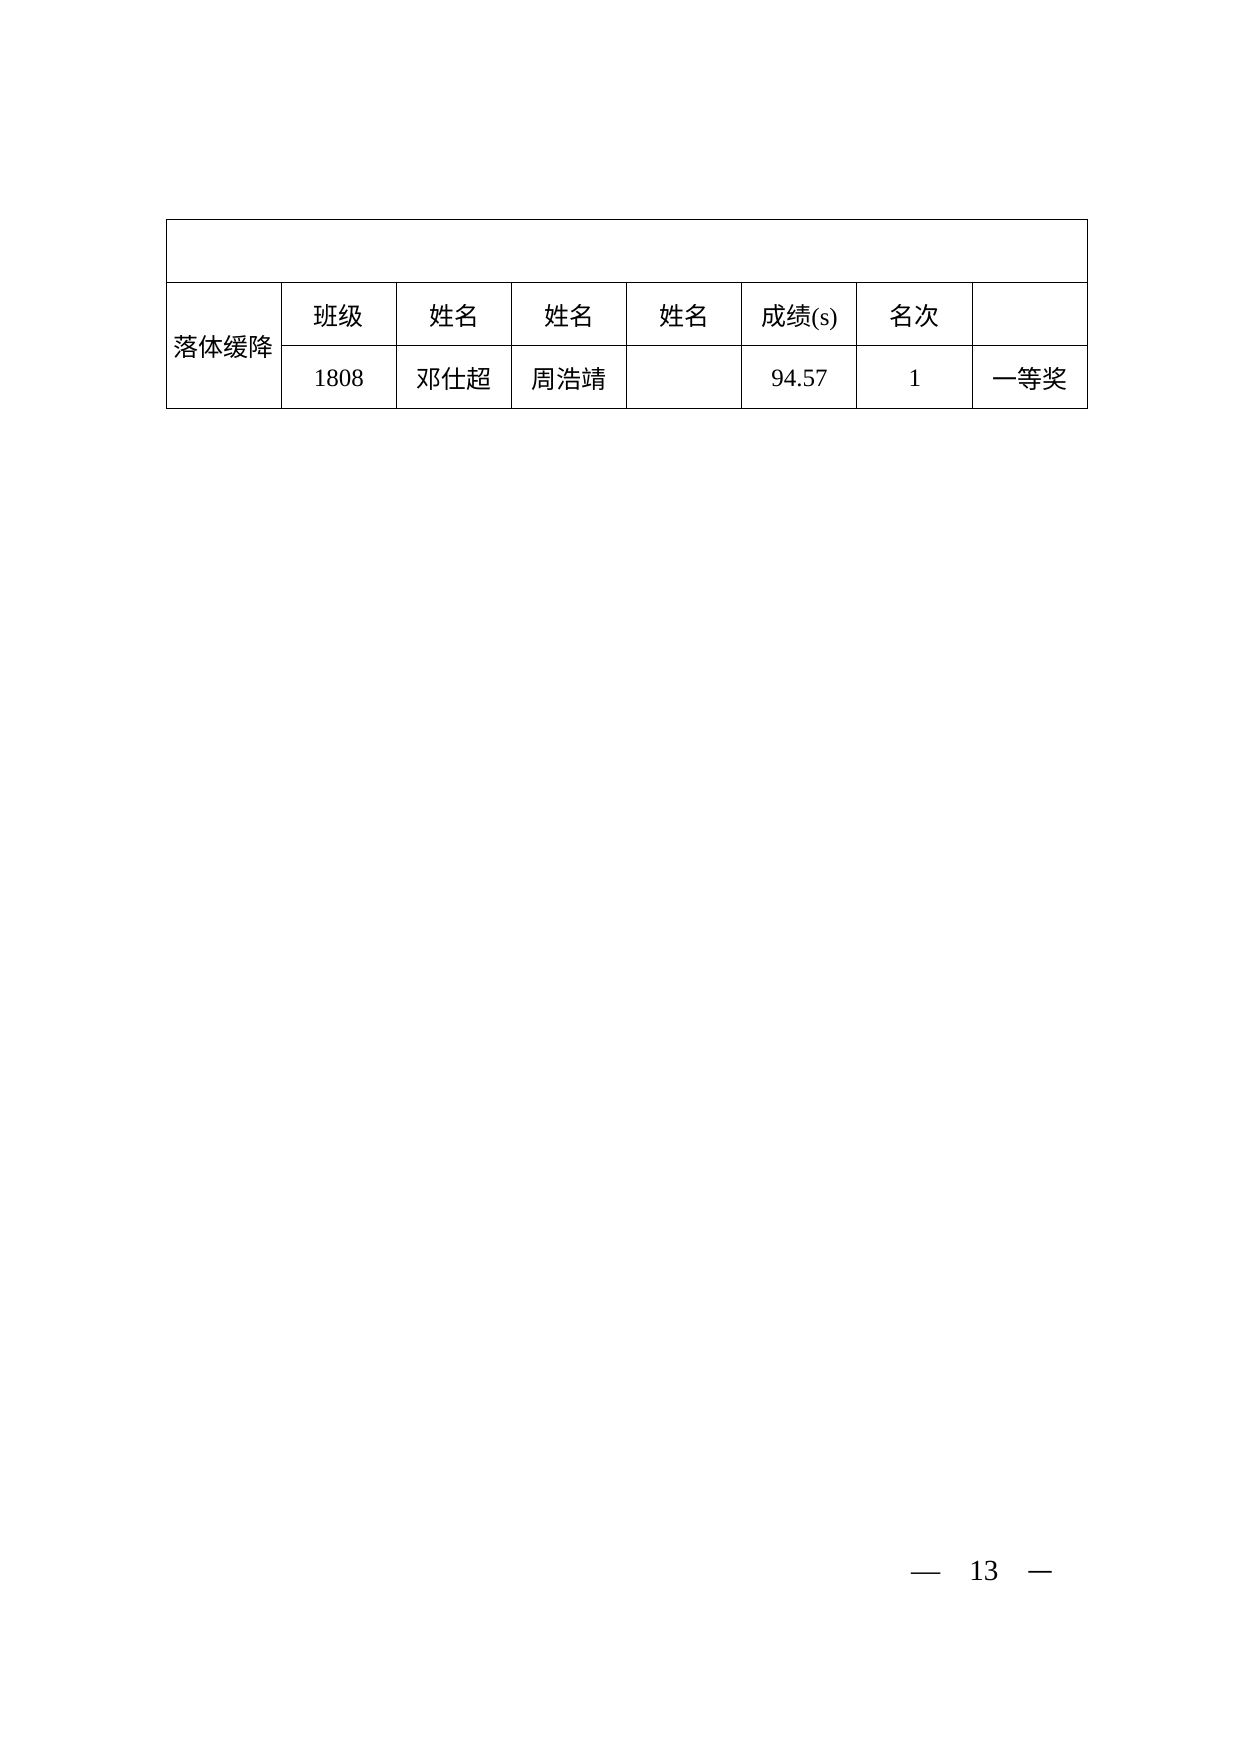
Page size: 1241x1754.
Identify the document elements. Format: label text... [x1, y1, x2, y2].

table_cell [627, 346, 741, 408]
table_cell 姓名 [512, 283, 626, 345]
table_cell 落体缓降 [167, 283, 281, 408]
table_cell 名次 [857, 283, 972, 345]
table_cell 1808 [282, 346, 396, 408]
table_cell 邓仕超 [397, 346, 511, 408]
table_cell 一等奖 [973, 346, 1087, 408]
table_cell 班级 [282, 283, 396, 345]
table_cell 姓名 [627, 283, 741, 345]
table_cell [167, 220, 1087, 282]
table_cell 周浩靖 [512, 346, 626, 408]
table_cell 成绩(s) [742, 283, 856, 345]
table_cell [973, 283, 1087, 345]
table_cell 94.57 [742, 346, 856, 408]
table_cell 姓名 [397, 283, 511, 345]
table_cell 1 [857, 346, 972, 408]
